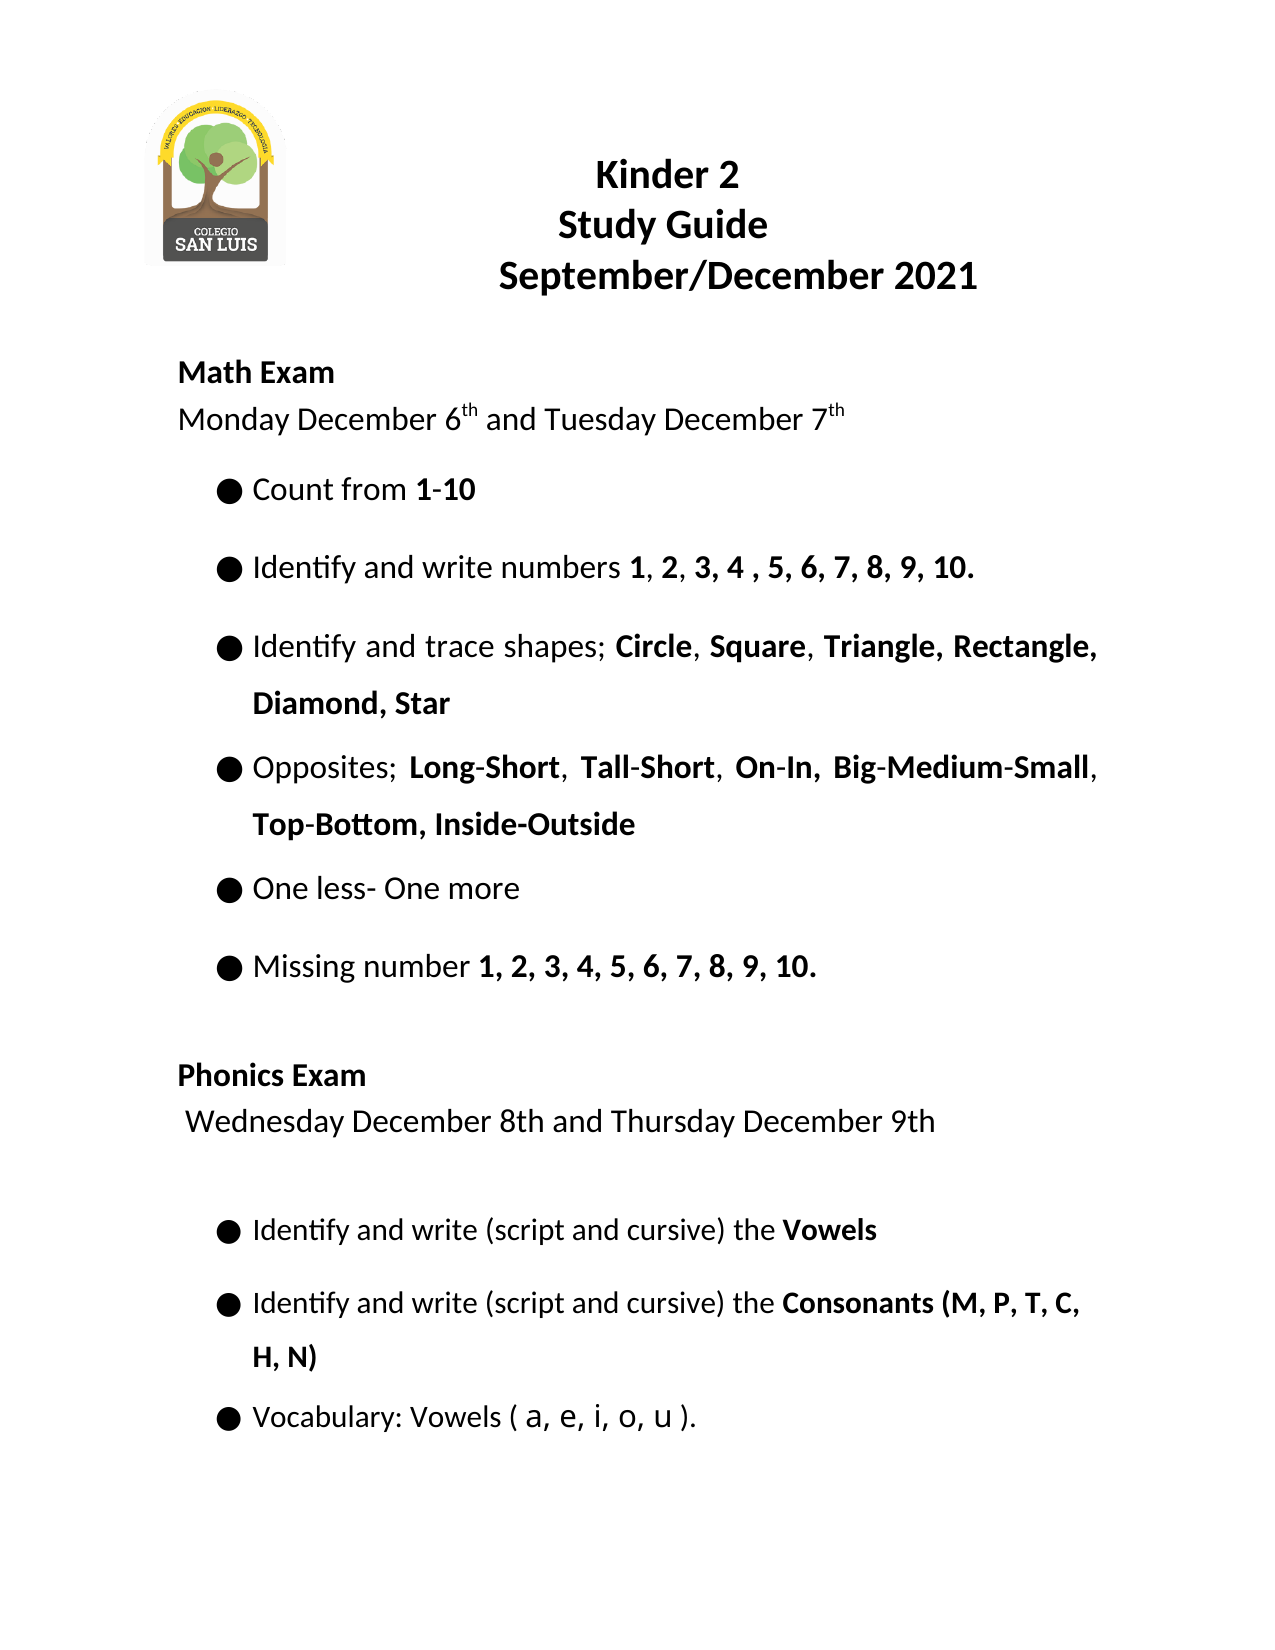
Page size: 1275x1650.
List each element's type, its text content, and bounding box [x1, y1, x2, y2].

list Vocabulary: Vowels ( a, e, i, o, u ). [215, 1381, 1098, 1445]
text Monday December 6th and Tuesday December 7th [177, 398, 1098, 438]
list Identify and write numbers 1, 2, 3, 4 , 5, 6, 7, 8, 9, 10. [215, 529, 1098, 597]
list Identify and write (script and cursive) the Consonants (M, P, T, C, H, N) [215, 1268, 1098, 1376]
picture [144, 89, 287, 266]
text Study Guide [287, 198, 1098, 249]
text Phonics Exam [177, 1054, 1098, 1094]
list Count from 1-10 [215, 451, 1098, 519]
list Identify and trace shapes; Circle, Square, Triangle, Rectangle, Diamond, Star [215, 608, 1098, 723]
text Wednesday December 8th and Thursday December 9th [177, 1101, 1098, 1141]
text Math Exam [177, 351, 1098, 392]
text Kinder 2 [287, 148, 1098, 198]
list One less- One more [215, 850, 1098, 918]
text September/December 2021 [177, 249, 1098, 300]
list Identify and write (script and cursive) the Vowels [215, 1194, 1098, 1258]
list Missing number 1, 2, 3, 4, 5, 6, 7, 8, 9, 10. [215, 928, 1098, 997]
list Opposites; Long-Short, Tall-Short, On-In, Big-Medium-Small, Top-Bottom, Inside-Outside [215, 729, 1098, 844]
